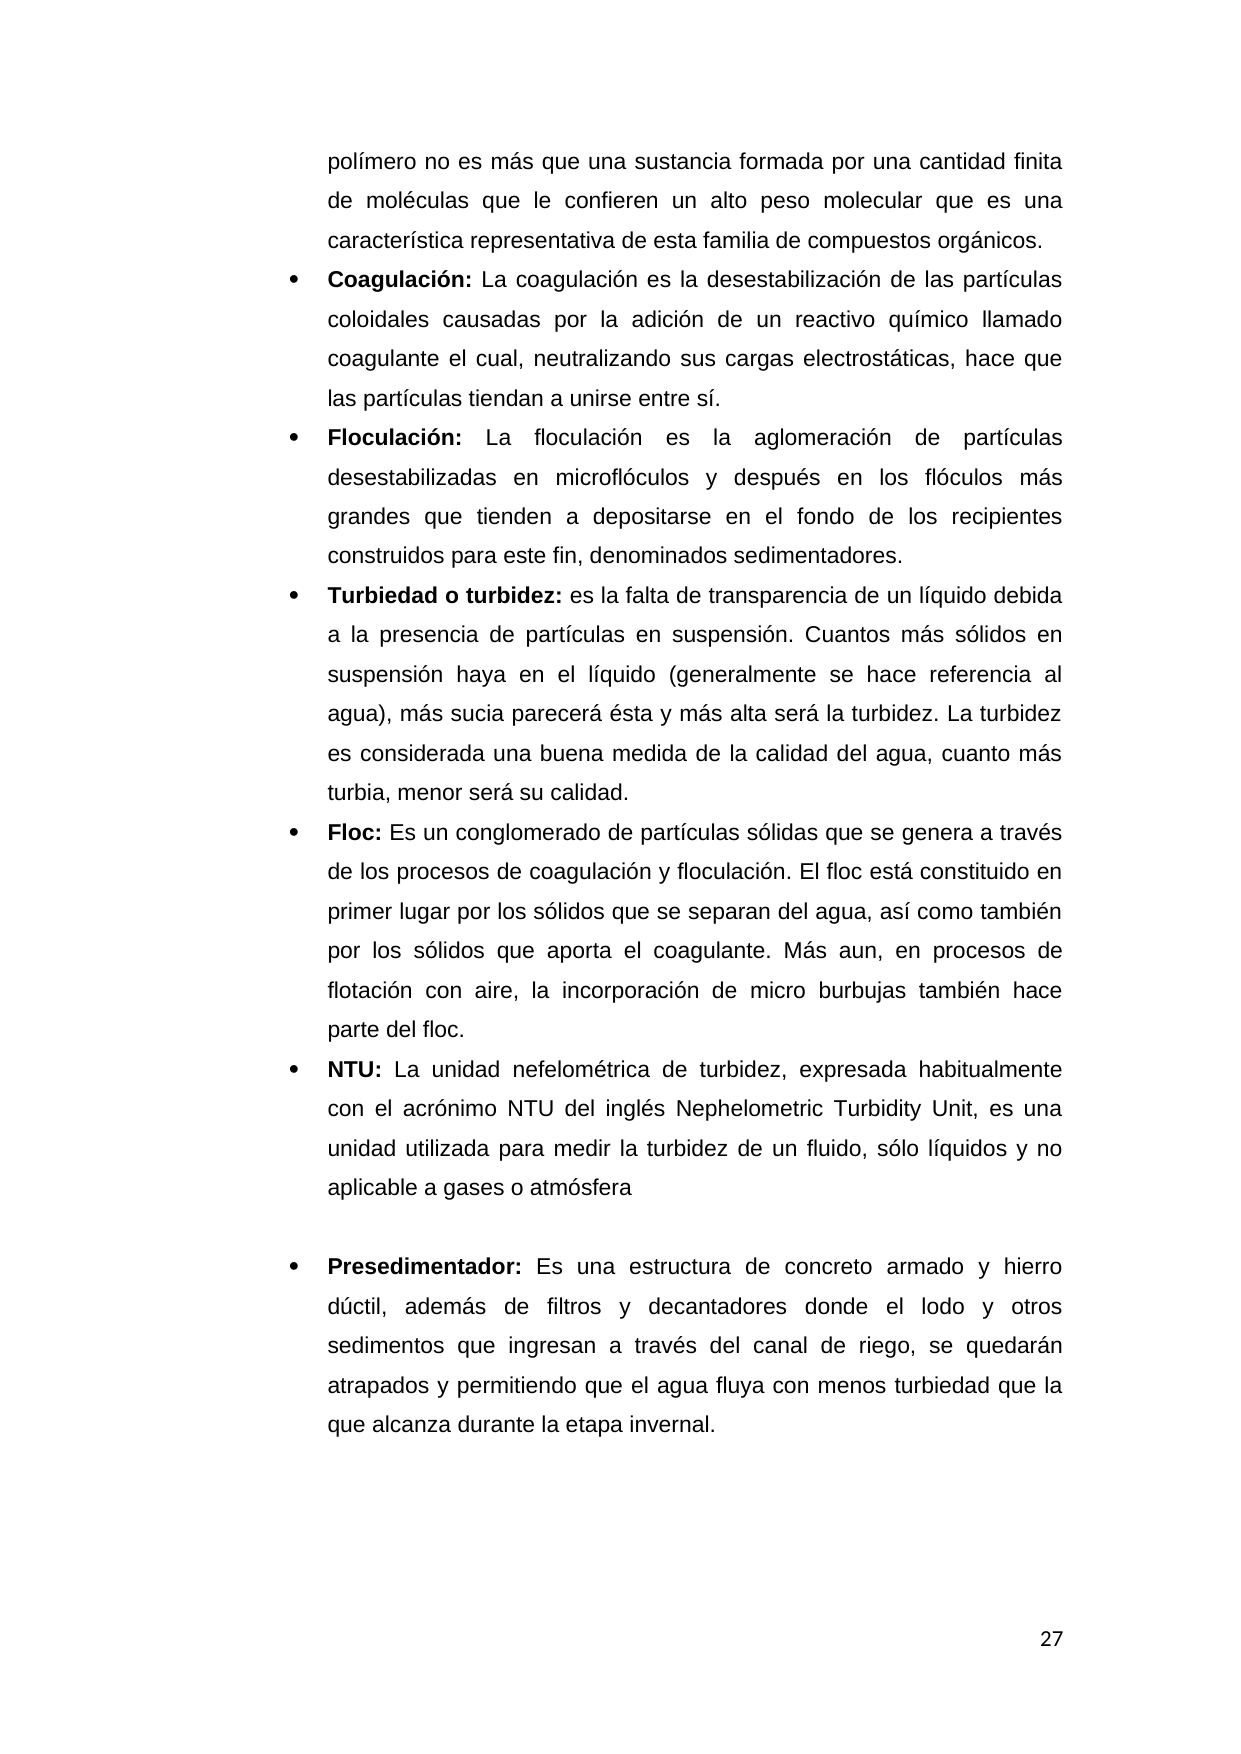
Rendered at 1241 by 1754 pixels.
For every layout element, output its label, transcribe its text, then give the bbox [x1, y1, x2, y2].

list Turbiedad o turbidez: es la falta de transparencia de un líquido debida a la presencia de partículas en suspensión. Cuantos más sólidos en suspensión haya en el líquido (generalmente se hace referencia al agua), más sucia parecerá ésta y más alta será la turbidez. La turbidez es considerada una buena medida de la calidad del agua, cuanto más turbia, menor será su calidad. [290, 582, 1063, 806]
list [290, 148, 1063, 253]
list NTU: La unidad nefelométrica de turbidez, expresada habitualmente con el acrónimo NTU del inglés Nephelometric Turbidity Unit, es una unidad utilizada para medir la turbidez de un fluido, sólo líquidos y no aplicable a gases o atmósfera [290, 1056, 1063, 1201]
list Floc: Es un conglomerado de partículas sólidas que se genera a través de los procesos de coagulación y floculación. El floc está constituido en primer lugar por los sólidos que se separan del agua, así como también por los sólidos que aporta el coagulante. Más aun, en procesos de flotación con aire, la incorporación de micro burbujas también hace parte del floc. [290, 819, 1063, 1043]
list Coagulación: La coagulación es la desestabilización de las partículas coloidales causadas por la adición de un reactivo químico llamado coagulante el cual, neutralizando sus cargas electrostáticas, hace que las partículas tiendan a unirse entre sí. [290, 266, 1063, 411]
list Floculación: La floculación es la aglomeración de partículas desestabilizadas en microflóculos y después en los flóculos más grandes que tienden a depositarse en el fondo de los recipientes construidos para este fin, denominados sedimentadores. [290, 424, 1063, 569]
list Presedimentador: Es una estructura de concreto armado y hierro dúctil, además de filtros y decantadores donde el lodo y otros sedimentos que ingresan a través del canal de riego, se quedarán atrapados y permitiendo que el agua fluya con menos turbiedad que la que alcanza durante la etapa invernal. [290, 1253, 1063, 1437]
